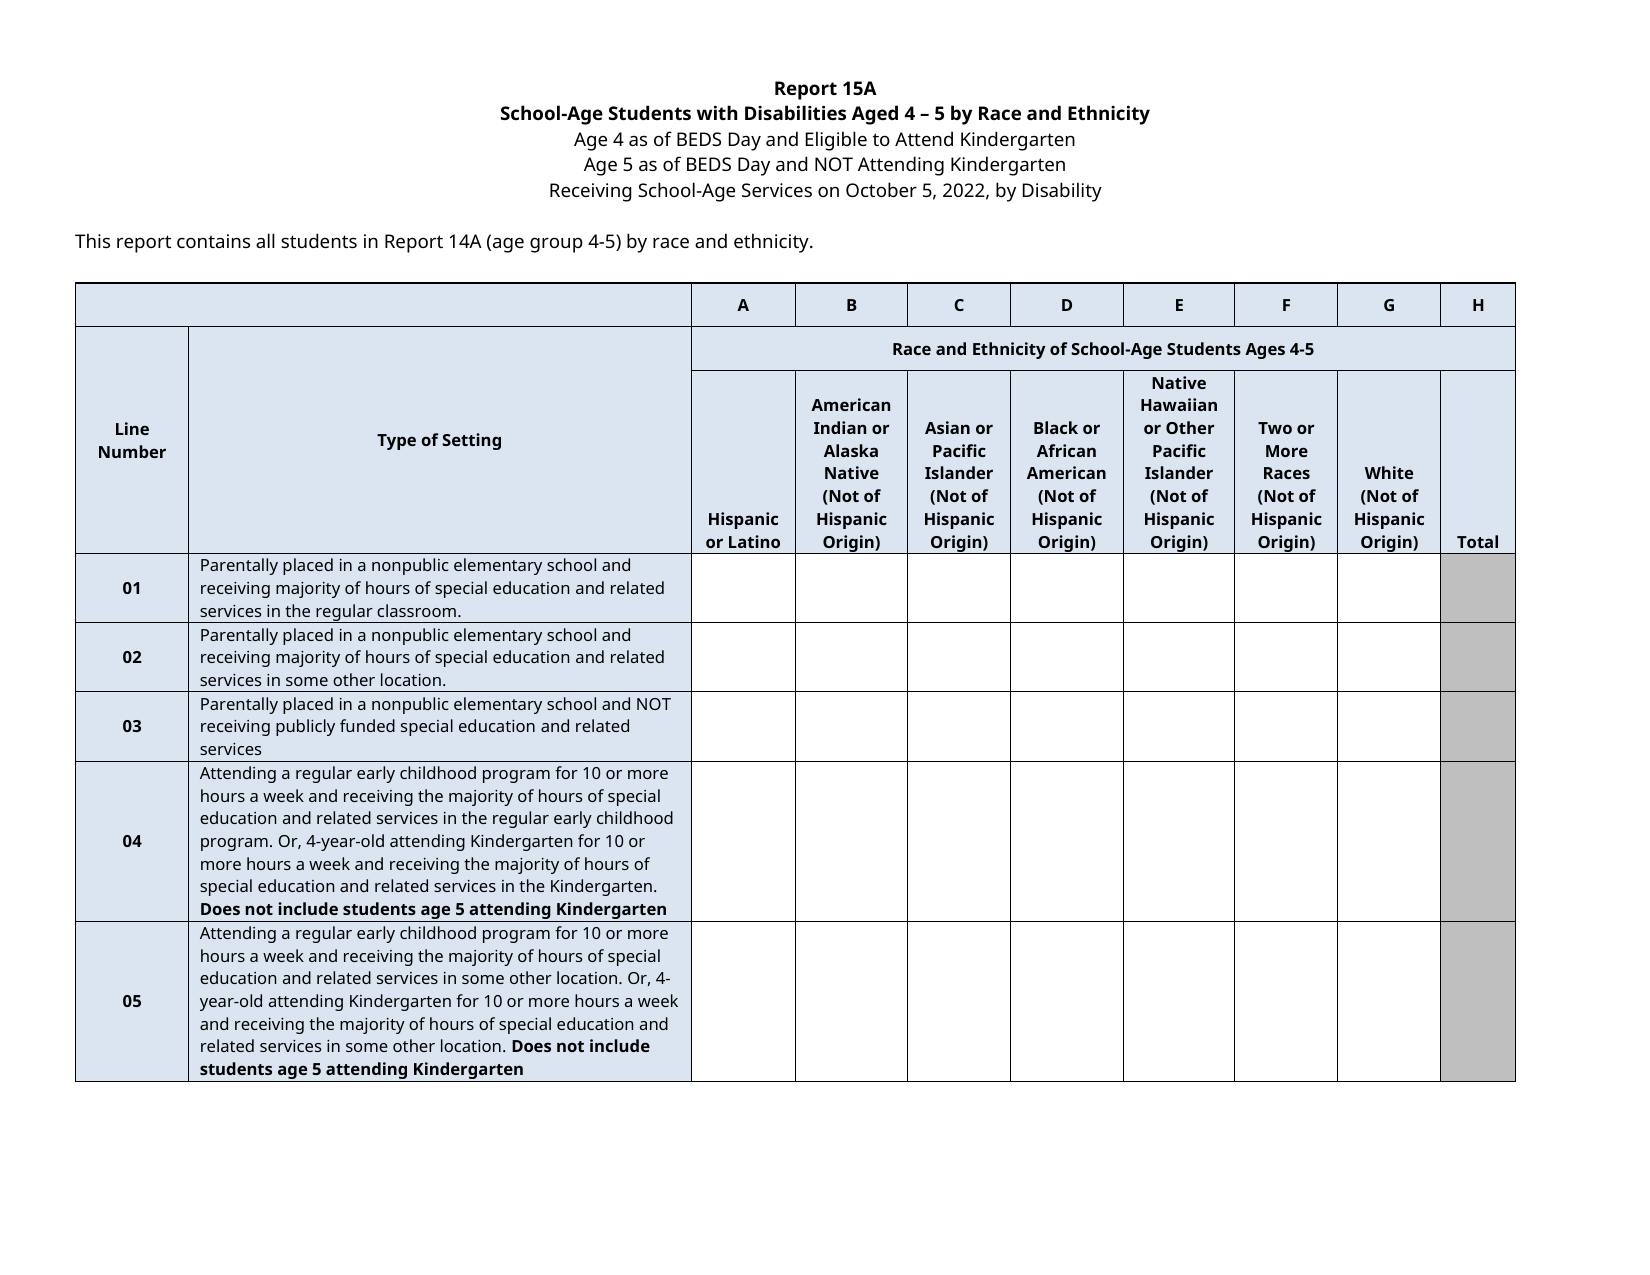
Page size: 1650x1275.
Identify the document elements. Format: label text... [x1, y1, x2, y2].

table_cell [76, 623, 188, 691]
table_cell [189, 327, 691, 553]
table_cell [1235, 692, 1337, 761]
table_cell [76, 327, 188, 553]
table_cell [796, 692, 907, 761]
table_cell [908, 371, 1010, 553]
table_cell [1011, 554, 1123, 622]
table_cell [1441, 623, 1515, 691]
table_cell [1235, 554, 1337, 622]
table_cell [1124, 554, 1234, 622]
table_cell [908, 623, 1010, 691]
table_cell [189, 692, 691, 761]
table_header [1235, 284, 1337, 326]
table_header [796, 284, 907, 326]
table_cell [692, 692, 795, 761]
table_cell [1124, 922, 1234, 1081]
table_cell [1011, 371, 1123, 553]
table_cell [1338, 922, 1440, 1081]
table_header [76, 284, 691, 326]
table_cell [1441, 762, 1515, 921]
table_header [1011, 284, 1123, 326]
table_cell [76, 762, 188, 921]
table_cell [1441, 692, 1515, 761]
text Report 15A [75, 75, 1575, 101]
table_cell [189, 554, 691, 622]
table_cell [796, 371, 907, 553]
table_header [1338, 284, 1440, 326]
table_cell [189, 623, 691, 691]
text Receiving School-Age Services on October 5, 2022, by Disability [75, 177, 1575, 203]
text Age 5 as of BEDS Day and NOT Attending Kindergarten [75, 152, 1575, 177]
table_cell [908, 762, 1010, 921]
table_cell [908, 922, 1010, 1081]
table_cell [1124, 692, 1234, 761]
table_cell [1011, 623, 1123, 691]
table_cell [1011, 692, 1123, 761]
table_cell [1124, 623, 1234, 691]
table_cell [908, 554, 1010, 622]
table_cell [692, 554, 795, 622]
text This report contains all students in Report 14A (age group 4-5) by race and ethnicity. [75, 228, 1575, 254]
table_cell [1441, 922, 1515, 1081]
text Age 4 as of BEDS Day and Eligible to Attend Kindergarten [75, 126, 1575, 152]
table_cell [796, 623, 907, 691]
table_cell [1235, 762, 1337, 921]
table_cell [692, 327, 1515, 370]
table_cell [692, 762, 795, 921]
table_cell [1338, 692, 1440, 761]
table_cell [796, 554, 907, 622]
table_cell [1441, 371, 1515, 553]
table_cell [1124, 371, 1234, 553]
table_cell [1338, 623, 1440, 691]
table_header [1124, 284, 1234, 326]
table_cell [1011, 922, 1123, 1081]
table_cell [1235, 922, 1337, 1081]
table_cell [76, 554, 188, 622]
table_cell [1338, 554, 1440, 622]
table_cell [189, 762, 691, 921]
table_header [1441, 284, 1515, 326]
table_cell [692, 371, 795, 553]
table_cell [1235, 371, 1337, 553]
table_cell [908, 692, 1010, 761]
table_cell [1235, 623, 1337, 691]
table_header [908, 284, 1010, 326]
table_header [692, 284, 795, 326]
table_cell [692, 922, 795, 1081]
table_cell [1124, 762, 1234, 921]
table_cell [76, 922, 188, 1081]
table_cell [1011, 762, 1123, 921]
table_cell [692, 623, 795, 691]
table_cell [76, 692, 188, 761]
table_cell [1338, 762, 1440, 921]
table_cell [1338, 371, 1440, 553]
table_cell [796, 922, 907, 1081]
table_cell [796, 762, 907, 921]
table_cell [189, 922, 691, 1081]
text School-Age Students with Disabilities Aged 4 – 5 by Race and Ethnicity [75, 101, 1575, 126]
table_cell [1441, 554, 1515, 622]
